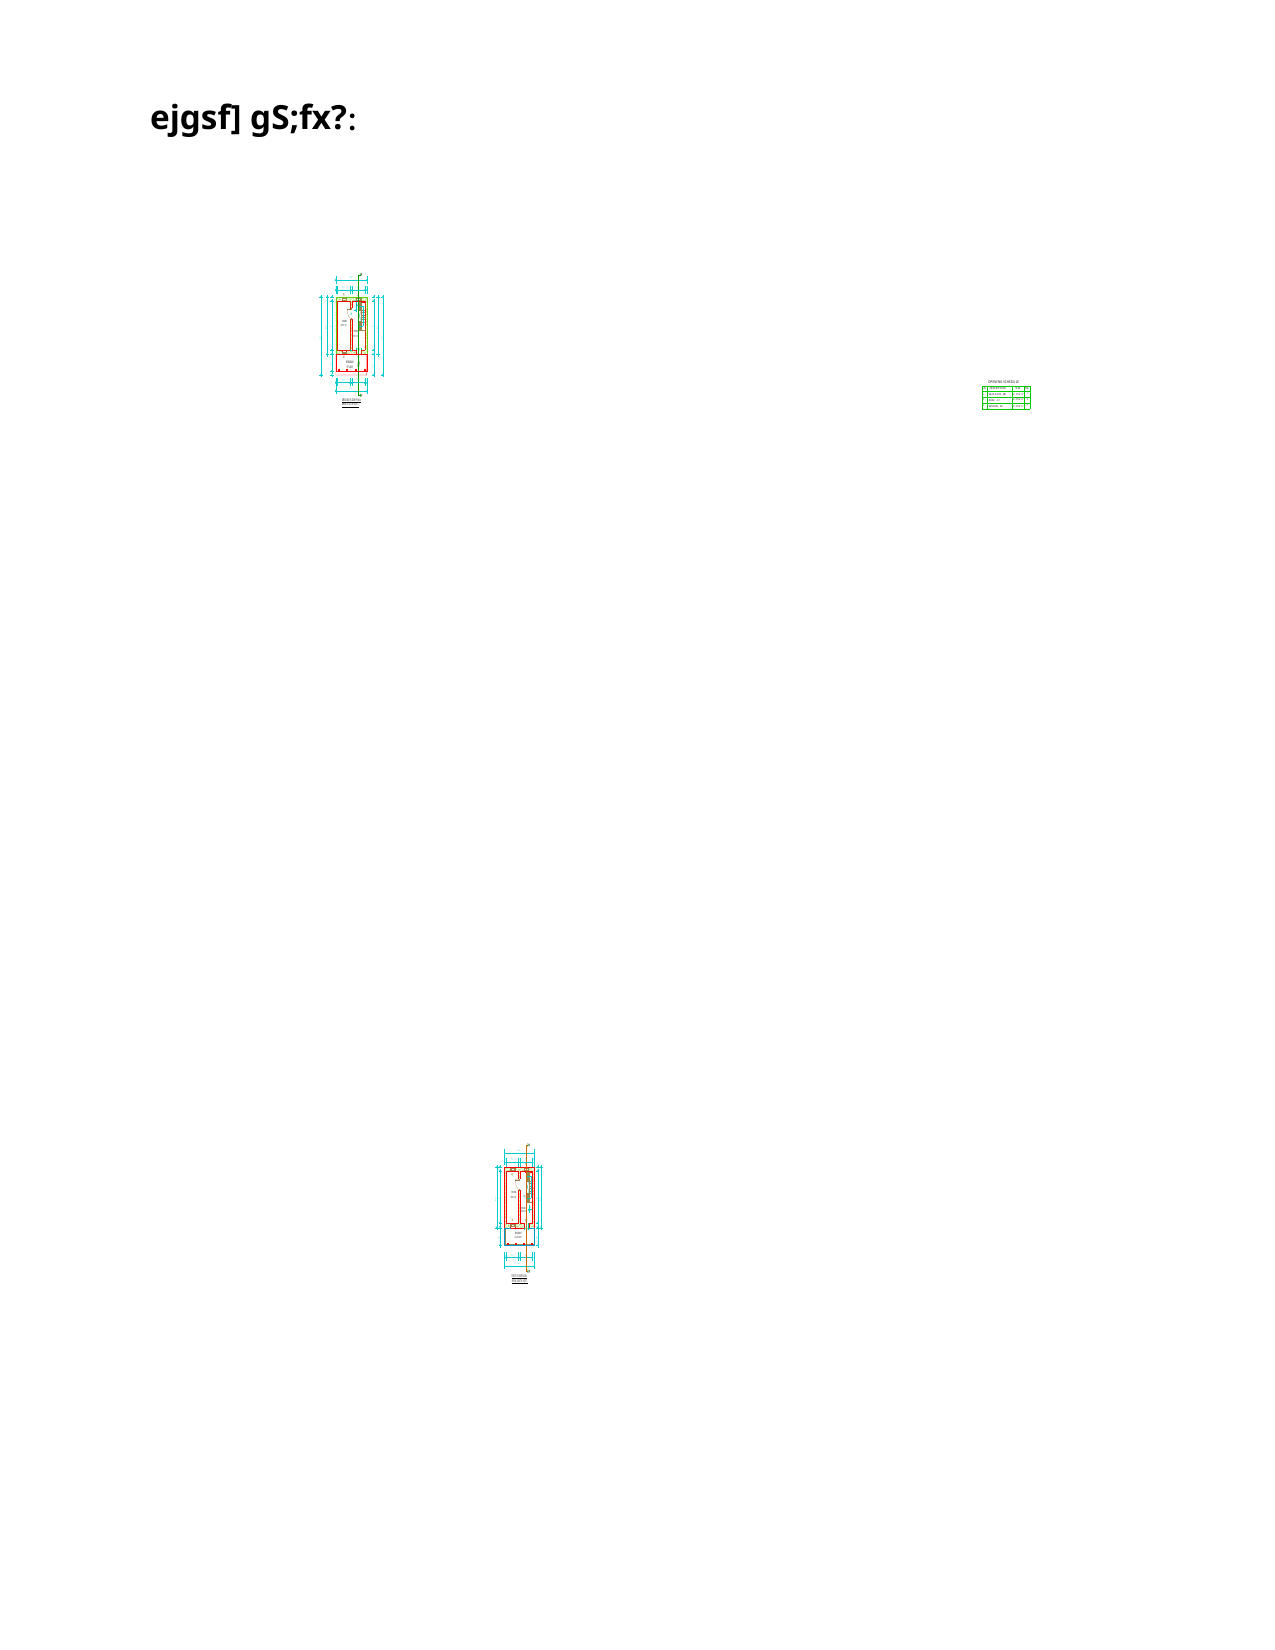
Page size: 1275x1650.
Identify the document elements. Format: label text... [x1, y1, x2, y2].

text ejgsf] gS;fx? [150, 94, 1125, 139]
table_header [150, 185, 1124, 902]
table_cell [150, 903, 1124, 1514]
